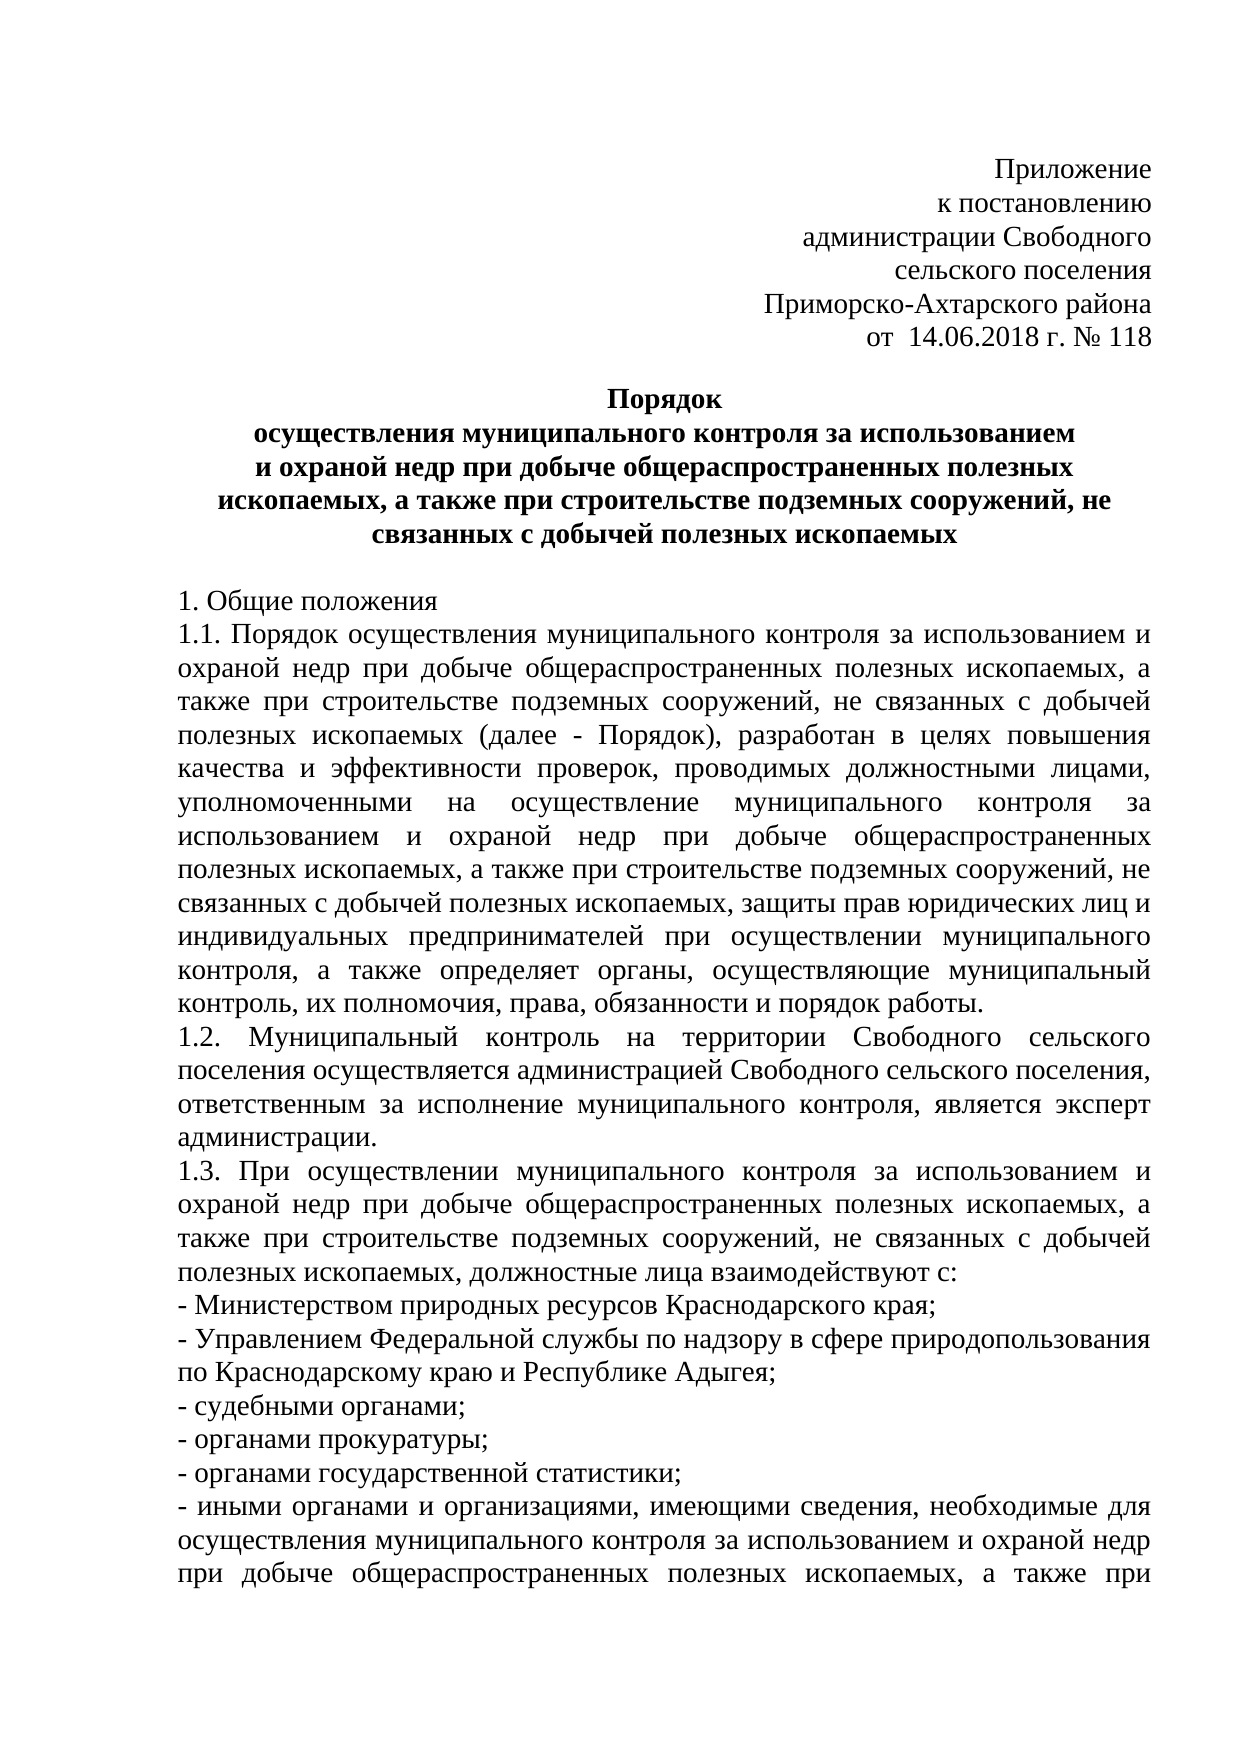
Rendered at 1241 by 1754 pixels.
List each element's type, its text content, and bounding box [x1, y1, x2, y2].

text Приложение [177, 152, 1152, 185]
text 1.3. При осуществлении муниципального контроля за использованием и охраной недр при добыче общераспространенных полезных ископаемых, а также при строительстве подземных сооружений, не связанных с добычей полезных ископаемых, должностные лица взаимодействуют с: [177, 1153, 1152, 1287]
text от 14.06.2018 г. № 118 [177, 319, 1152, 353]
text и охраной недр при добыче общераспространенных полезных ископаемых, а также при строительстве подземных сооружений, не связанных с добычей полезных ископаемых [177, 449, 1152, 549]
text сельского поселения [177, 252, 1152, 286]
text - органами государственной статистики; [177, 1455, 1152, 1488]
text - Министерством природных ресурсов Краснодарского края; [177, 1287, 1152, 1321]
text Порядок [177, 382, 1152, 415]
text осуществления муниципального контроля за использованием [177, 415, 1152, 449]
text 1.1. Порядок осуществления муниципального контроля за использованием и охраной недр при добыче общераспространенных полезных ископаемых, а также при строительстве подземных сооружений, не связанных с добычей полезных ископаемых (далее - Порядок), разработан в целях повышения качества и эффективности проверок, проводимых должностными лицами, уполномоченными на осуществление муниципального контроля за использованием и охраной недр при добыче общераспространенных полезных ископаемых, а также при строительстве подземных сооружений, не связанных с добычей полезных ископаемых, защиты прав юридических лиц и индивидуальных предпринимателей при осуществлении муниципального контроля, а также определяет органы, осуществляющие муниципальный контроль, их полномочия, права, обязанности и порядок работы. [177, 616, 1152, 1019]
text - судебными органами; [177, 1388, 1152, 1421]
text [177, 1488, 1152, 1589]
text Приморско-Ахтарского района [177, 286, 1152, 319]
text администрации Свободного [177, 219, 1152, 252]
text к постановлению [177, 185, 1152, 219]
text - органами прокуратуры; [177, 1421, 1152, 1455]
text 1.2. Муниципальный контроль на территории Свободного сельского поселения осуществляется администрацией Свободного сельского поселения, ответственным за исполнение муниципального контроля, является эксперт администрации. [177, 1019, 1152, 1153]
text - Управлением Федеральной службы по надзору в сфере природопользования по Краснодарскому краю и Республике Адыгея; [177, 1321, 1152, 1388]
text 1. Общие положения [177, 583, 1152, 616]
